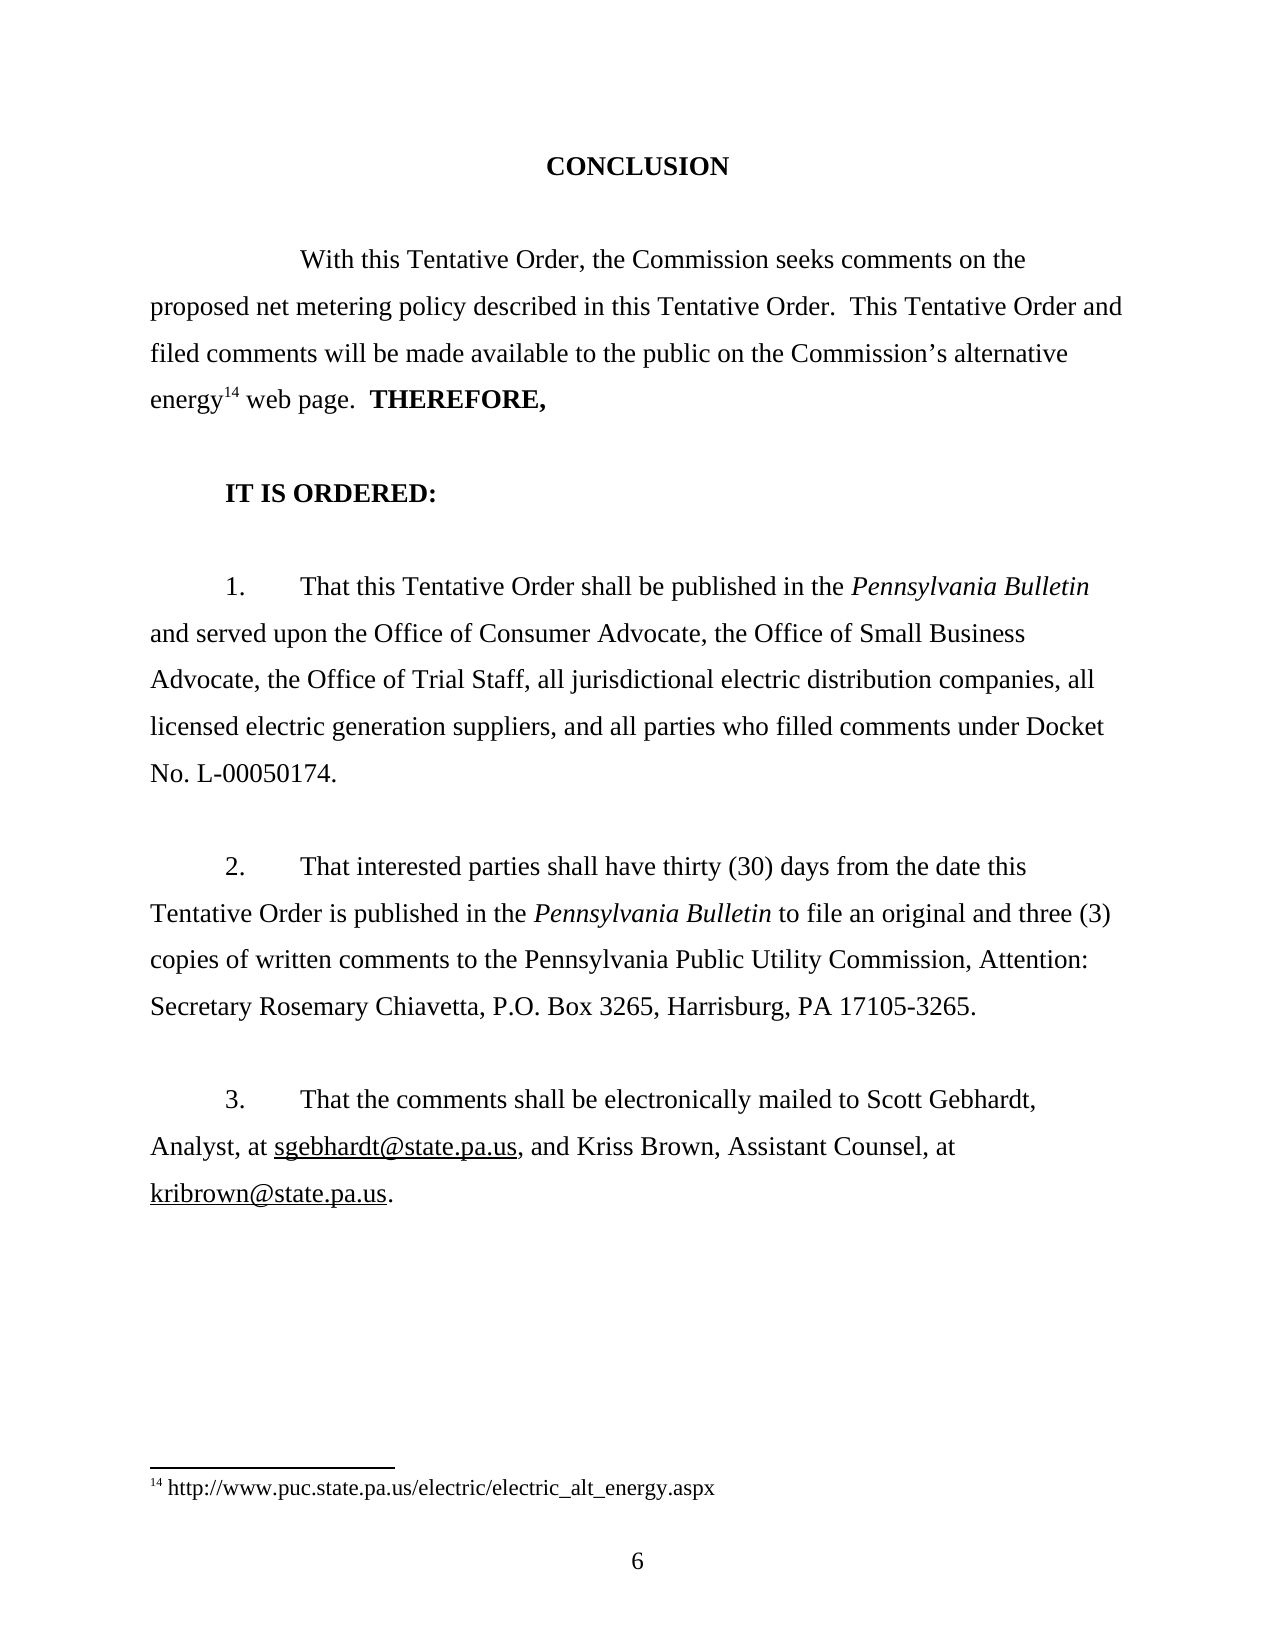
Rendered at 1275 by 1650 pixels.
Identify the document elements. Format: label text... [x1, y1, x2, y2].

text IT IS ORDERED: [150, 477, 1125, 508]
text With this Tentative Order, the Commission seeks comments on the proposed net metering policy described in this Tentative Order. This Tentative Order and filed comments will be made available to the public on the Commission’s alternative energy web page. THEREFORE, [150, 243, 1125, 414]
text 1. That this Tentative Order shall be published in the Pennsylvania Bulletin and served upon the Office of Consumer Advocate, the Office of Small Business Advocate, the Office of Trial Staff, all jurisdictional electric distribution companies, all licensed electric generation suppliers, and all parties who filled comments under Docket No. L-00050174. [150, 570, 1125, 788]
text 3. That the comments shall be electronically mailed to Scott Gebhardt, Analyst, at sgebhardt@state.pa.us, and Kriss Brown, Assistant Counsel, at kribrown@state.pa.us. [150, 1083, 1125, 1208]
text 2. That interested parties shall have thirty (30) days from the date this Tentative Order is published in the Pennsylvania Bulletin to file an original and three (3) copies of written comments to the Pennsylvania Public Utility Commission, Attention: Secretary Rosemary Chiavetta, P.O. Box 3265, Harrisburg, PA 17105-3265. [150, 850, 1125, 1021]
text CONCLUSION [150, 150, 1125, 181]
